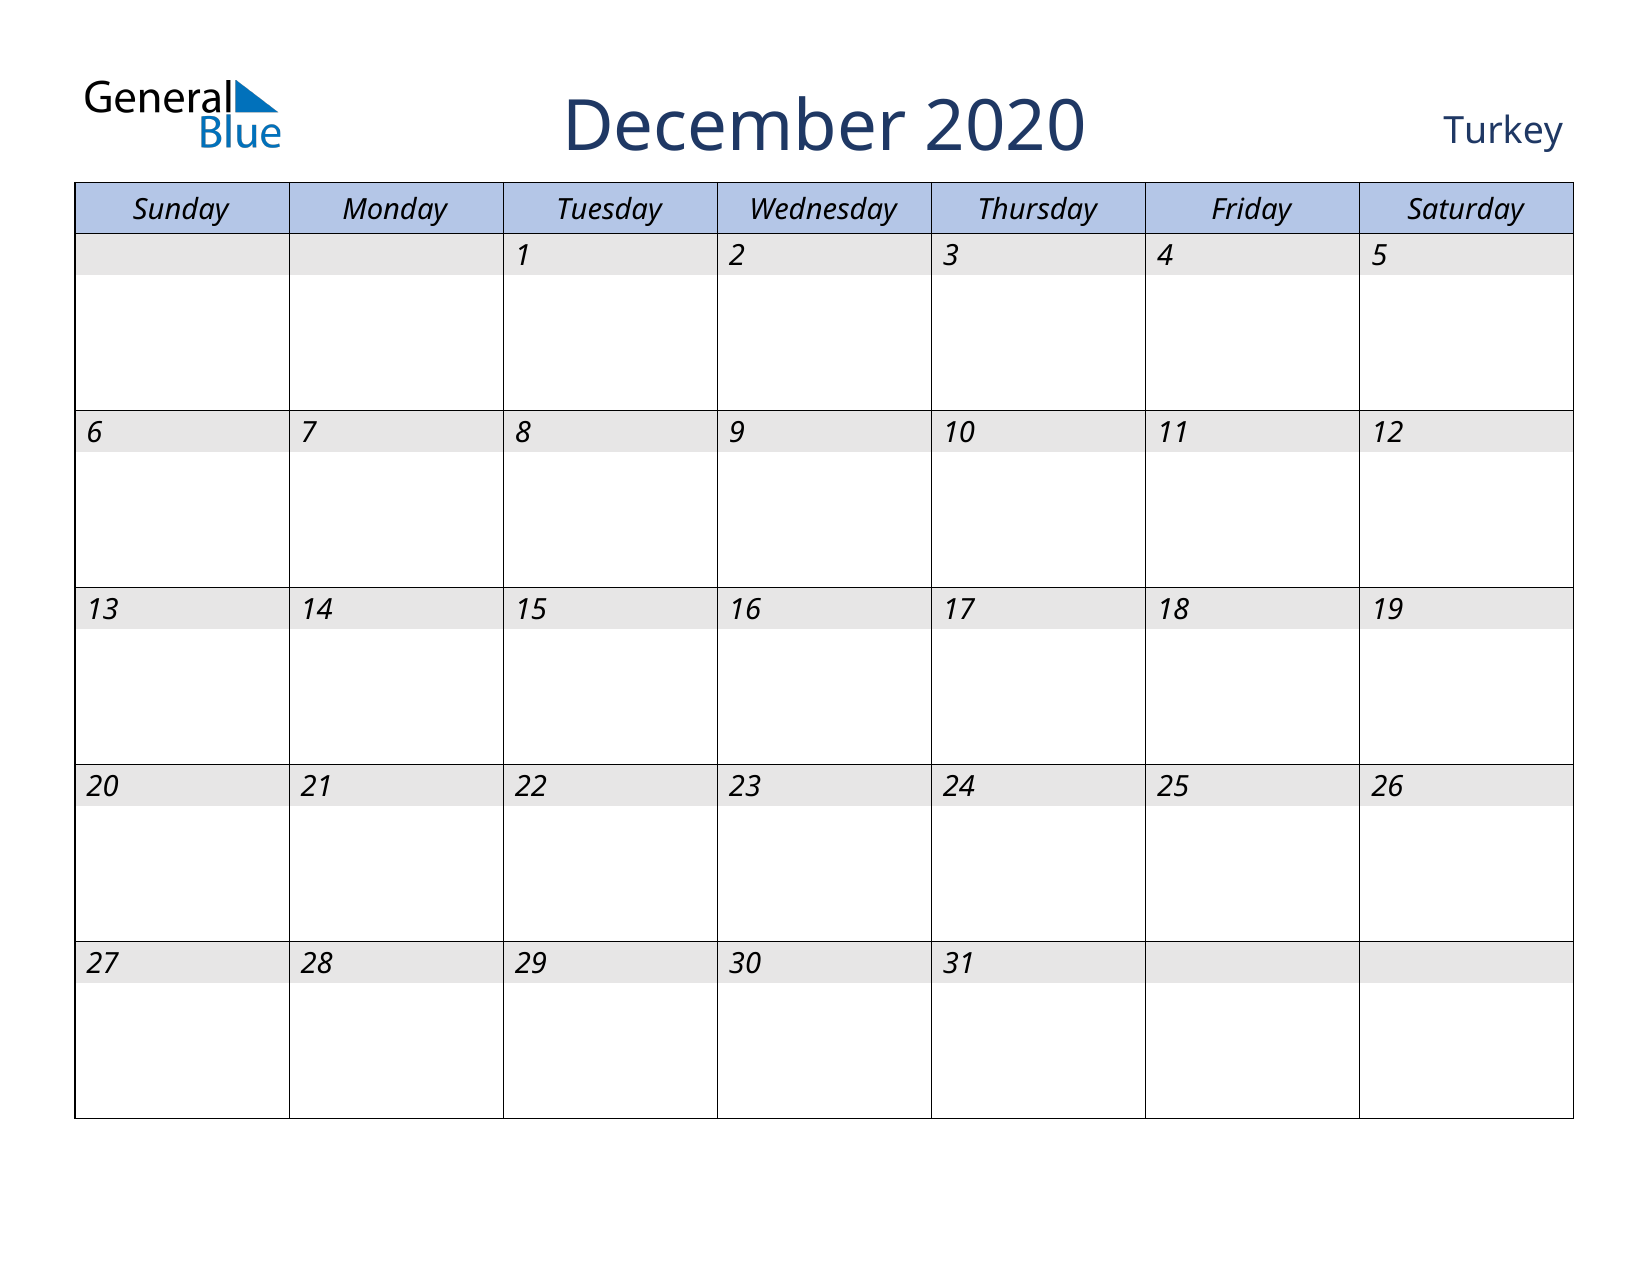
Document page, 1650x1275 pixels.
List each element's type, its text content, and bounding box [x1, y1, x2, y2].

table_cell [1146, 275, 1359, 410]
table_cell [718, 806, 931, 941]
table_header [75, 75, 503, 182]
picture [85, 80, 281, 148]
table_cell 22 [504, 765, 717, 806]
table_cell 20 [76, 765, 289, 806]
table_cell 13 [76, 588, 289, 629]
table_cell 10 [932, 411, 1145, 452]
table_cell 31 [932, 942, 1145, 983]
table_cell [76, 629, 289, 764]
table_cell [932, 806, 1145, 941]
table_cell 17 [932, 588, 1145, 629]
table_cell 27 [76, 942, 289, 983]
table_cell [290, 983, 503, 1118]
table_cell 30 [718, 942, 931, 983]
table_cell 3 [932, 234, 1145, 275]
table_cell [290, 452, 503, 587]
table_cell [1360, 983, 1573, 1118]
table_cell [718, 629, 931, 764]
table_cell [1146, 942, 1359, 983]
table_header December 2020 [503, 75, 1146, 182]
table_cell 8 [504, 411, 717, 452]
table_cell [504, 629, 717, 764]
table_cell 4 [1146, 234, 1359, 275]
table_cell [290, 275, 503, 410]
table_cell [1360, 806, 1573, 941]
table_cell Sunday [76, 183, 289, 233]
table_cell [76, 234, 289, 275]
table_cell [1146, 983, 1359, 1118]
table_cell [1146, 629, 1359, 764]
table_cell [504, 452, 717, 587]
table_cell 2 [718, 234, 931, 275]
table_cell 29 [504, 942, 717, 983]
table_cell [932, 452, 1145, 587]
table_cell [1360, 629, 1573, 764]
table_cell [76, 275, 289, 410]
table_cell 19 [1360, 588, 1573, 629]
table_cell Thursday [932, 183, 1145, 233]
table_cell 12 [1360, 411, 1573, 452]
table_cell 18 [1146, 588, 1359, 629]
table_cell Saturday [1360, 183, 1573, 233]
table_cell [504, 983, 717, 1118]
table_cell Monday [290, 183, 503, 233]
table_cell [504, 275, 717, 410]
table_cell [932, 629, 1145, 764]
table_cell Tuesday [504, 183, 717, 233]
table_cell 11 [1146, 411, 1359, 452]
table_cell [290, 806, 503, 941]
table_cell 6 [76, 411, 289, 452]
table_cell [932, 983, 1145, 1118]
table_cell [76, 806, 289, 941]
table_cell 1 [504, 234, 717, 275]
table_cell 28 [290, 942, 503, 983]
table_cell [718, 275, 931, 410]
table_cell [1360, 452, 1573, 587]
table_cell [76, 983, 289, 1118]
table_cell [1146, 452, 1359, 587]
table_cell 5 [1360, 234, 1573, 275]
table_cell [76, 452, 289, 587]
table_cell 24 [932, 765, 1145, 806]
table_cell 23 [718, 765, 931, 806]
table_cell [290, 629, 503, 764]
table_header Turkey [1146, 75, 1574, 182]
table_cell [1360, 275, 1573, 410]
table_cell 7 [290, 411, 503, 452]
table_cell Wednesday [718, 183, 931, 233]
table_cell Friday [1146, 183, 1359, 233]
table_cell [1146, 806, 1359, 941]
table_cell 26 [1360, 765, 1573, 806]
table_cell [1360, 942, 1573, 983]
table_cell [504, 806, 717, 941]
table_cell [932, 275, 1145, 410]
table_cell [718, 452, 931, 587]
table_cell 15 [504, 588, 717, 629]
table_cell [290, 234, 503, 275]
table_cell [718, 983, 931, 1118]
table_cell 14 [290, 588, 503, 629]
table_cell 9 [718, 411, 931, 452]
table_cell 21 [290, 765, 503, 806]
table_cell 16 [718, 588, 931, 629]
table_cell 25 [1146, 765, 1359, 806]
